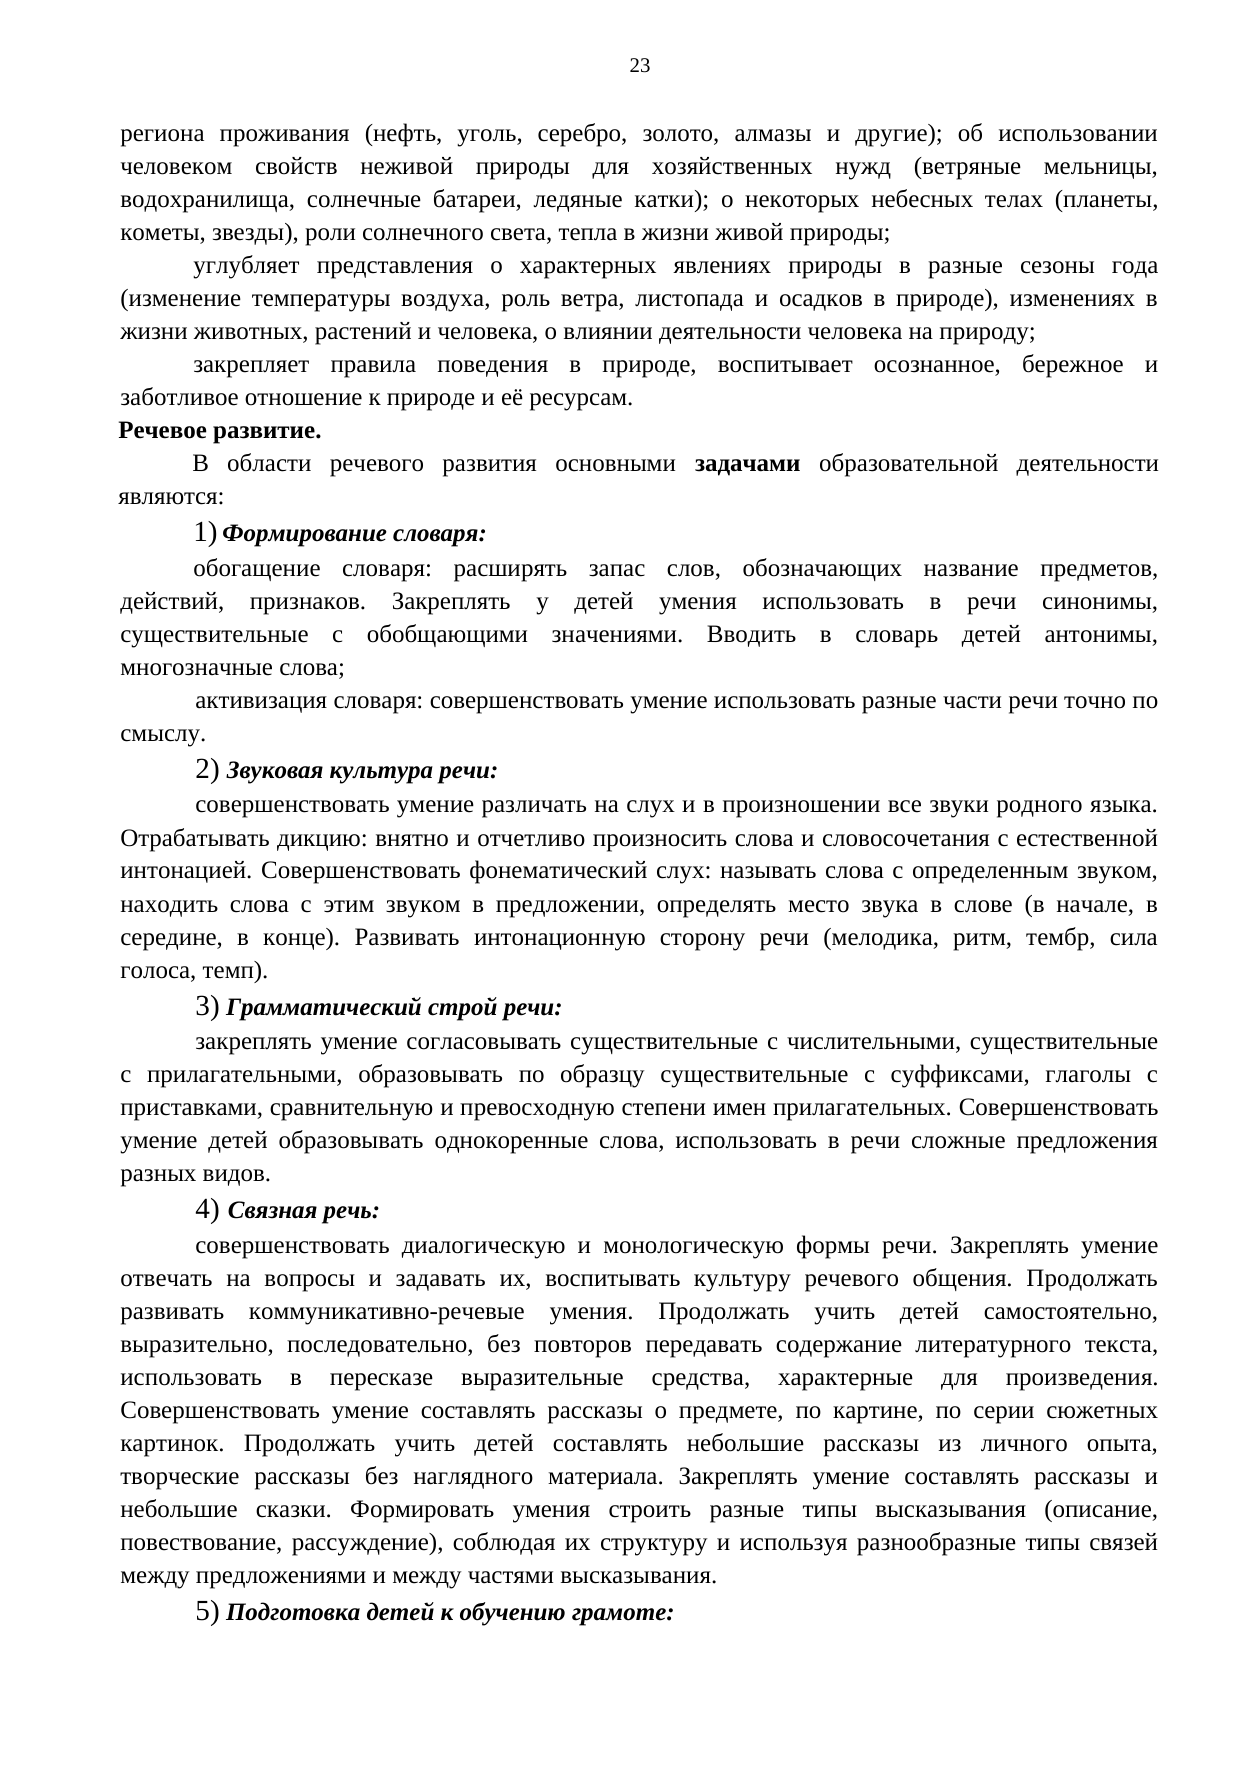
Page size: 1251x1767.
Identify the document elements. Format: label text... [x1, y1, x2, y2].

text углубляет представления о характерных явлениях природы в разные сезоны года (изменение температуры воздуха, роль ветра, листопада и осадков в природе), изменениях в жизни животных, растений и человека, о влиянии деятельности человека на природу; [120, 250, 1159, 345]
text Речевое развитие. [118, 415, 1159, 444]
list Связная речь: [120, 1191, 1161, 1225]
text закреплять умение согласовывать существительные с числительными, существительные с прилагательными, образовывать по образцу существительные с суффиксами, глаголы с приставками, сравнительную и превосходную степени имен прилагательных. Совершенствовать умение детей образовывать однокоренные слова, использовать в речи сложные предложения разных видов. [120, 1026, 1159, 1187]
text совершенствовать умение различать на слух и в произношении все звуки родного языка. Отрабатывать дикцию: внятно и отчетливо произносить слова и словосочетания с естественной интонацией. Совершенствовать фонематический слух: называть слова с определенным звуком, находить слова с этим звуком в предложении, определять место звука в слове (в начале, в середине, в конце). Развивать интонационную сторону речи (мелодика, ритм, тембр, сила голоса, темп). [120, 789, 1159, 983]
list Формирование словаря: [120, 514, 1161, 548]
text закрепляет правила поведения в природе, воспитывает осознанное, бережное и заботливое отношение к природе и её ресурсам. [120, 349, 1159, 411]
text обогащение словаря: расширять запас слов, обозначающих название предметов, действий, признаков. Закреплять у детей умения использовать в речи синонимы, существительные с обобщающими значениями. Вводить в словарь детей антонимы, многозначные слова; [120, 553, 1159, 681]
list Грамматический строй речи: [120, 988, 1161, 1021]
list Звуковая культура речи: [120, 751, 1161, 784]
text В области речевого развития основными задачами образовательной деятельности являются: [118, 448, 1159, 510]
text совершенствовать диалогическую и монологическую формы речи. Закреплять умение отвечать на вопросы и задавать их, воспитывать культуру речевого общения. Продолжать развивать коммуникативно-речевые умения. Продолжать учить детей самостоятельно, выразительно, последовательно, без повторов передавать содержание литературного текста, использовать в пересказе выразительные средства, характерные для произведения. Совершенствовать умение составлять рассказы о предмете, по картине, по серии сюжетных картинок. Продолжать учить детей составлять небольшие рассказы из личного опыта, творческие рассказы без наглядного материала. Закреплять умение составлять рассказы и небольшие сказки. Формировать умения строить разные типы высказывания (описание, повествование, рассуждение), соблюдая их структуру и используя разнообразные типы связей между предложениями и между частями высказывания. [120, 1230, 1159, 1589]
list Подготовка детей к обучению грамоте: [120, 1593, 1161, 1627]
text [120, 118, 1159, 246]
text активизация словаря: совершенствовать умение использовать разные части речи точно по смыслу. [120, 685, 1159, 747]
